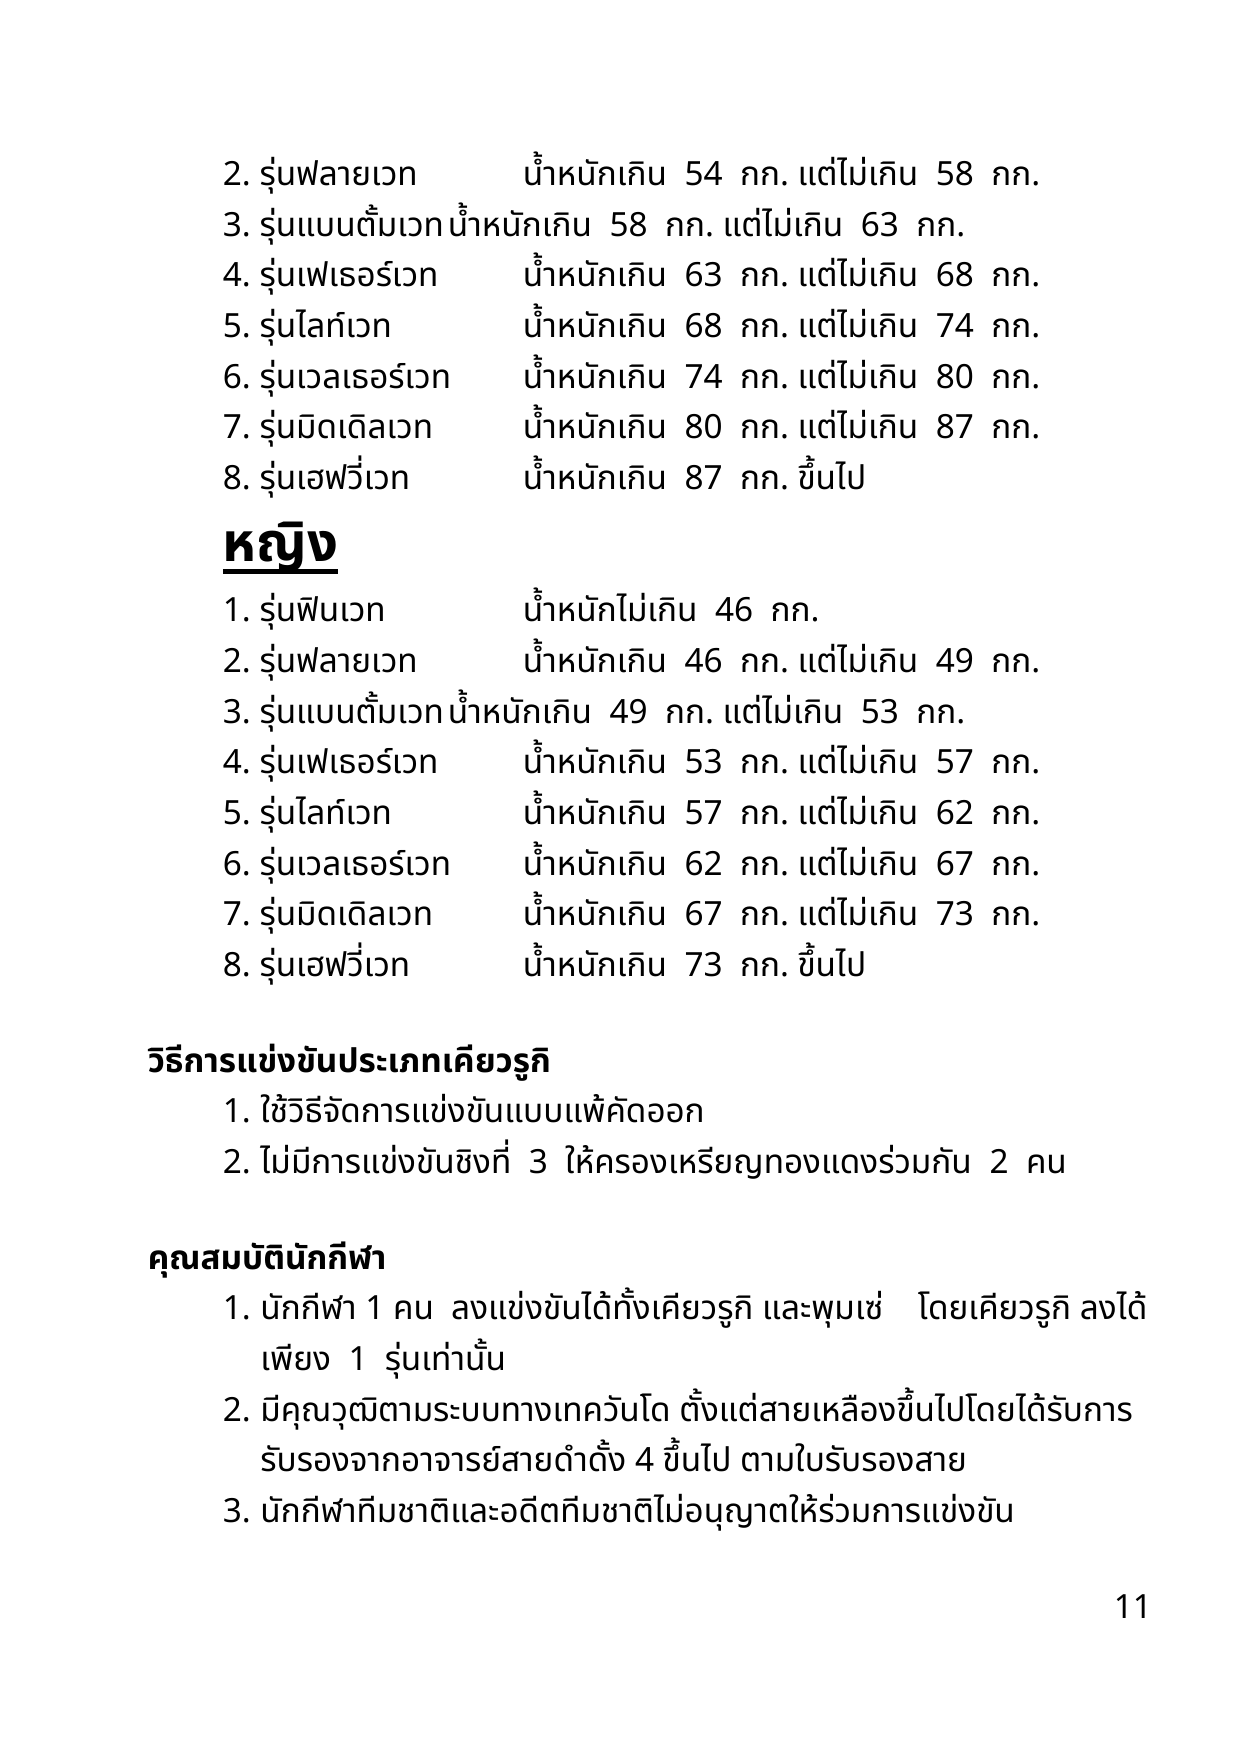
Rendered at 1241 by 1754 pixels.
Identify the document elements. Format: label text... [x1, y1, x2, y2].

text วิธีการแข่งขันประเภทเคียวรูกิ [148, 1037, 1152, 1087]
text 2. รุ่นฟลายเวท น้ำหนักเกิน 46 กก. แต่ไม่เกิน 49 กก. [223, 637, 1149, 687]
list ใช้วิธีจัดการแข่งขันแบบแพ้คัดออก [223, 1087, 1152, 1138]
text 3. รุ่นแบนตั้มเวท น้ำหนักเกิน 58 กก. แต่ไม่เกิน 63 กก. [223, 201, 1149, 251]
text 8. รุ่นเฮฟวี่เวท น้ำหนักเกิน 87 กก. ขึ้นไป [223, 454, 1149, 504]
text 3. รุ่นแบนตั้มเวท น้ำหนักเกิน 49 กก. แต่ไม่เกิน 53 กก. [223, 687, 1149, 738]
list นักกีฬา 1 คน ลงแข่งขันได้ทั้งเคียวรูกิ และพุมเซ่ โดยเคียวรูกิ ลงได้เพียง 1 รุ่นเท่านั้น [223, 1284, 1152, 1385]
text 2. รุ่นฟลายเวท น้ำหนักเกิน 54 กก. แต่ไม่เกิน 58 กก. [223, 150, 1149, 201]
text 1. รุ่นฟินเวท น้ำหนักไม่เกิน 46 กก. [223, 586, 1149, 637]
text 5. รุ่นไลท์เวท น้ำหนักเกิน 68 กก. แต่ไม่เกิน 74 กก. [223, 302, 1149, 352]
text 4. รุ่นเฟเธอร์เวท น้ำหนักเกิน 63 กก. แต่ไม่เกิน 68 กก. [223, 251, 1149, 302]
text คุณสมบัตินักกีฬา [148, 1234, 1152, 1284]
list ไม่มีการแข่งขันชิงที่ 3 ให้ครองเหรียญทองแดงร่วมกัน 2 คน [223, 1138, 1152, 1188]
list นักกีฬาทีมชาติและอดีตทีมชาติไม่อนุญาตให้ร่วมการแข่งขัน [223, 1487, 1152, 1537]
text 6. รุ่นเวลเธอร์เวท น้ำหนักเกิน 74 กก. แต่ไม่เกิน 80 กก. [223, 352, 1149, 403]
text หญิง [185, 504, 1149, 586]
text 4. รุ่นเฟเธอร์เวท น้ำหนักเกิน 53 กก. แต่ไม่เกิน 57 กก. [223, 738, 1149, 789]
text 7. รุ่นมิดเดิลเวท น้ำหนักเกิน 80 กก. แต่ไม่เกิน 87 กก. [223, 403, 1149, 454]
text 6. รุ่นเวลเธอร์เวท น้ำหนักเกิน 62 กก. แต่ไม่เกิน 67 กก. [223, 839, 1149, 890]
text 8. รุ่นเฮฟวี่เวท น้ำหนักเกิน 73 กก. ขึ้นไป [223, 941, 1149, 991]
text 7. รุ่นมิดเดิลเวท น้ำหนักเกิน 67 กก. แต่ไม่เกิน 73 กก. [223, 890, 1149, 941]
list มีคุณวุฒิตามระบบทางเทควันโด ตั้งแต่สายเหลืองขึ้นไปโดยได้รับการรับรองจากอาจารย์สายดำดั้ง 4 ขึ้นไป ตามใบรับรองสาย [223, 1385, 1152, 1487]
text 5. รุ่นไลท์เวท น้ำหนักเกิน 57 กก. แต่ไม่เกิน 62 กก. [223, 789, 1149, 839]
